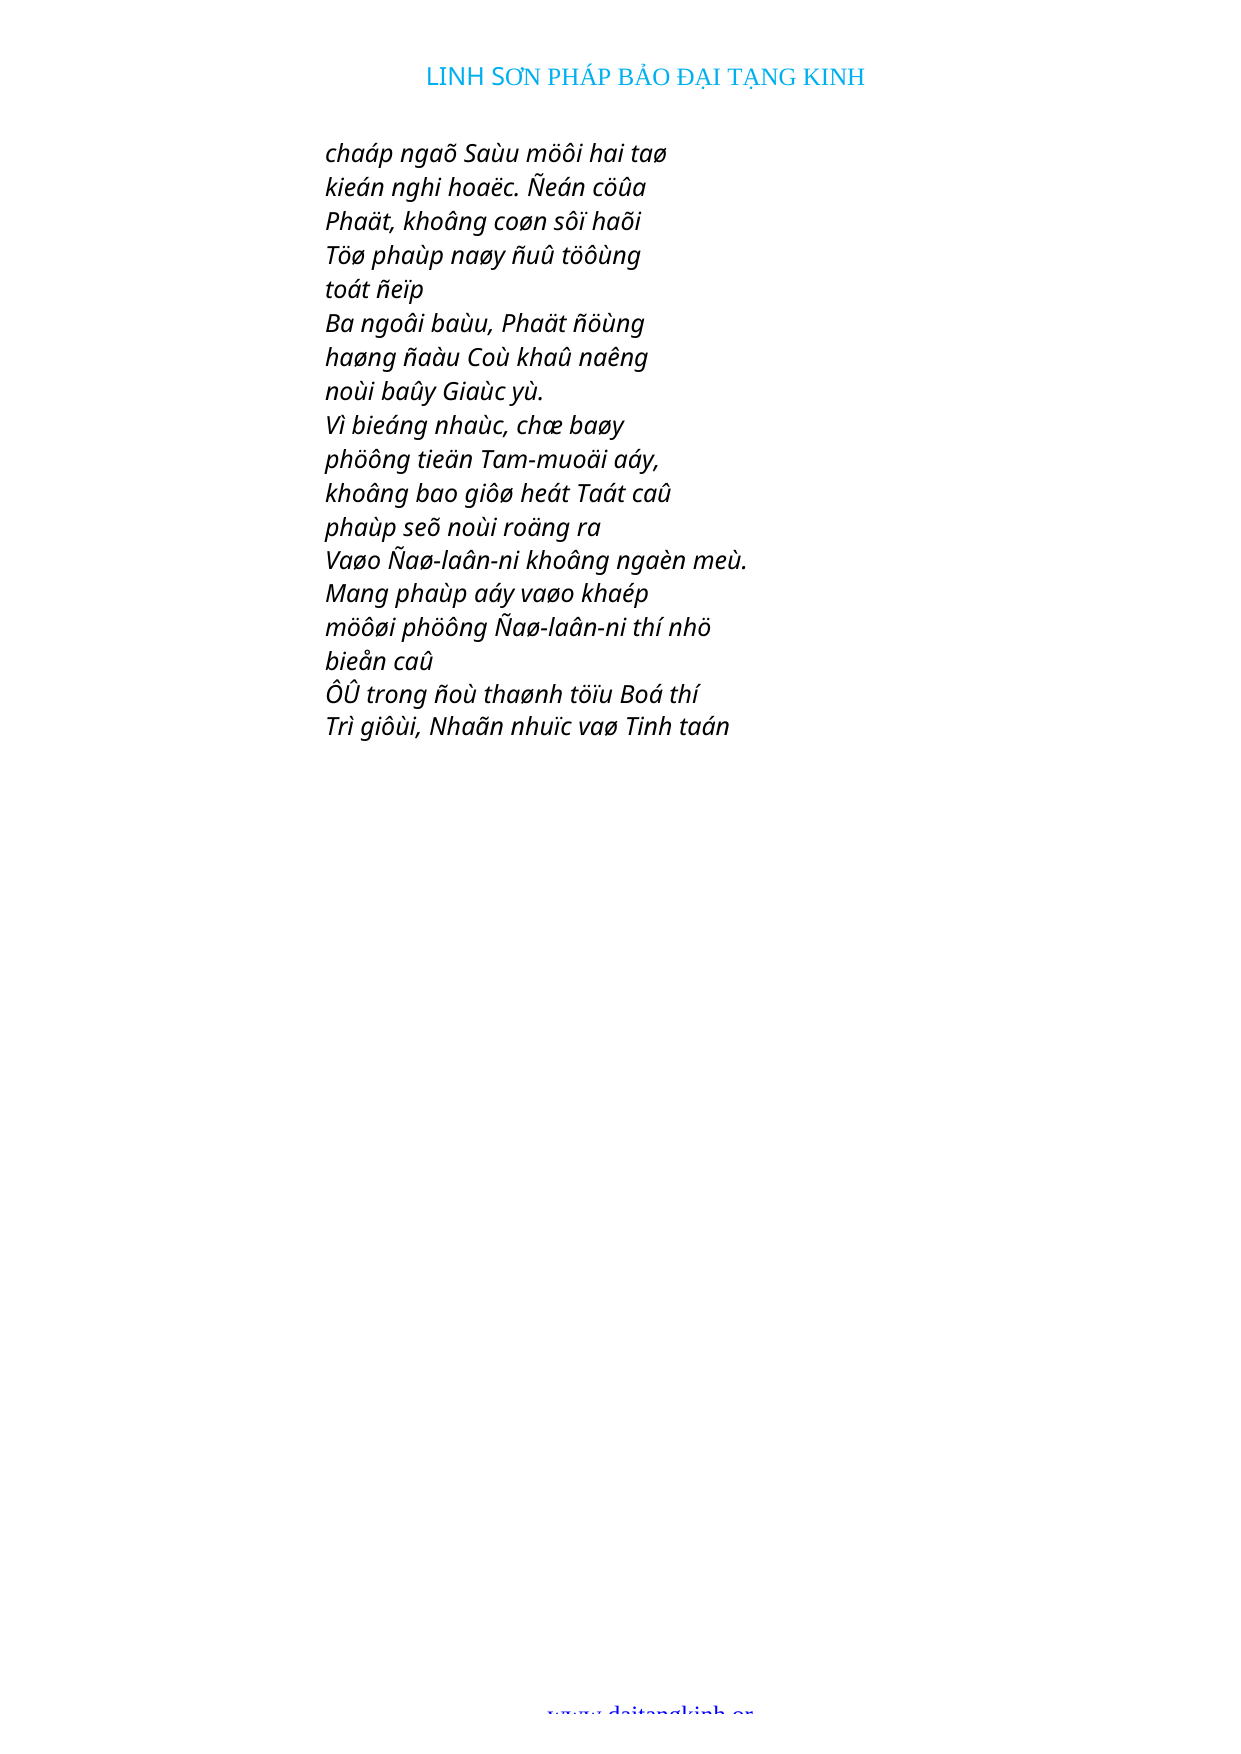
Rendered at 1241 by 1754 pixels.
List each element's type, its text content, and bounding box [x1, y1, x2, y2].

text Ba ngoâi baùu, Phaät ñöùng haøng ñaàu Coù khaû naêng noùi baûy Giaùc yù. [325, 306, 683, 408]
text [325, 135, 671, 306]
text ÔÛ trong ñoù thaønh töïu Boá thí [325, 678, 1105, 710]
text Mang phaùp aáy vaøo khaép möôøi phöông Ñaø-laân-ni thí nhö bieån caû [325, 576, 719, 678]
text Vì bieáng nhaùc, chæ baøy phöông tieän Tam-muoäi aáy, khoâng bao giôø heát Taát caû phaùp seõ noùi roäng ra [325, 408, 689, 544]
text Vaøo Ñaø-laân-ni khoâng ngaèn meù. [325, 544, 1105, 576]
text Trì giôùi, Nhaãn nhuïc vaø Tinh taán [325, 710, 1105, 742]
